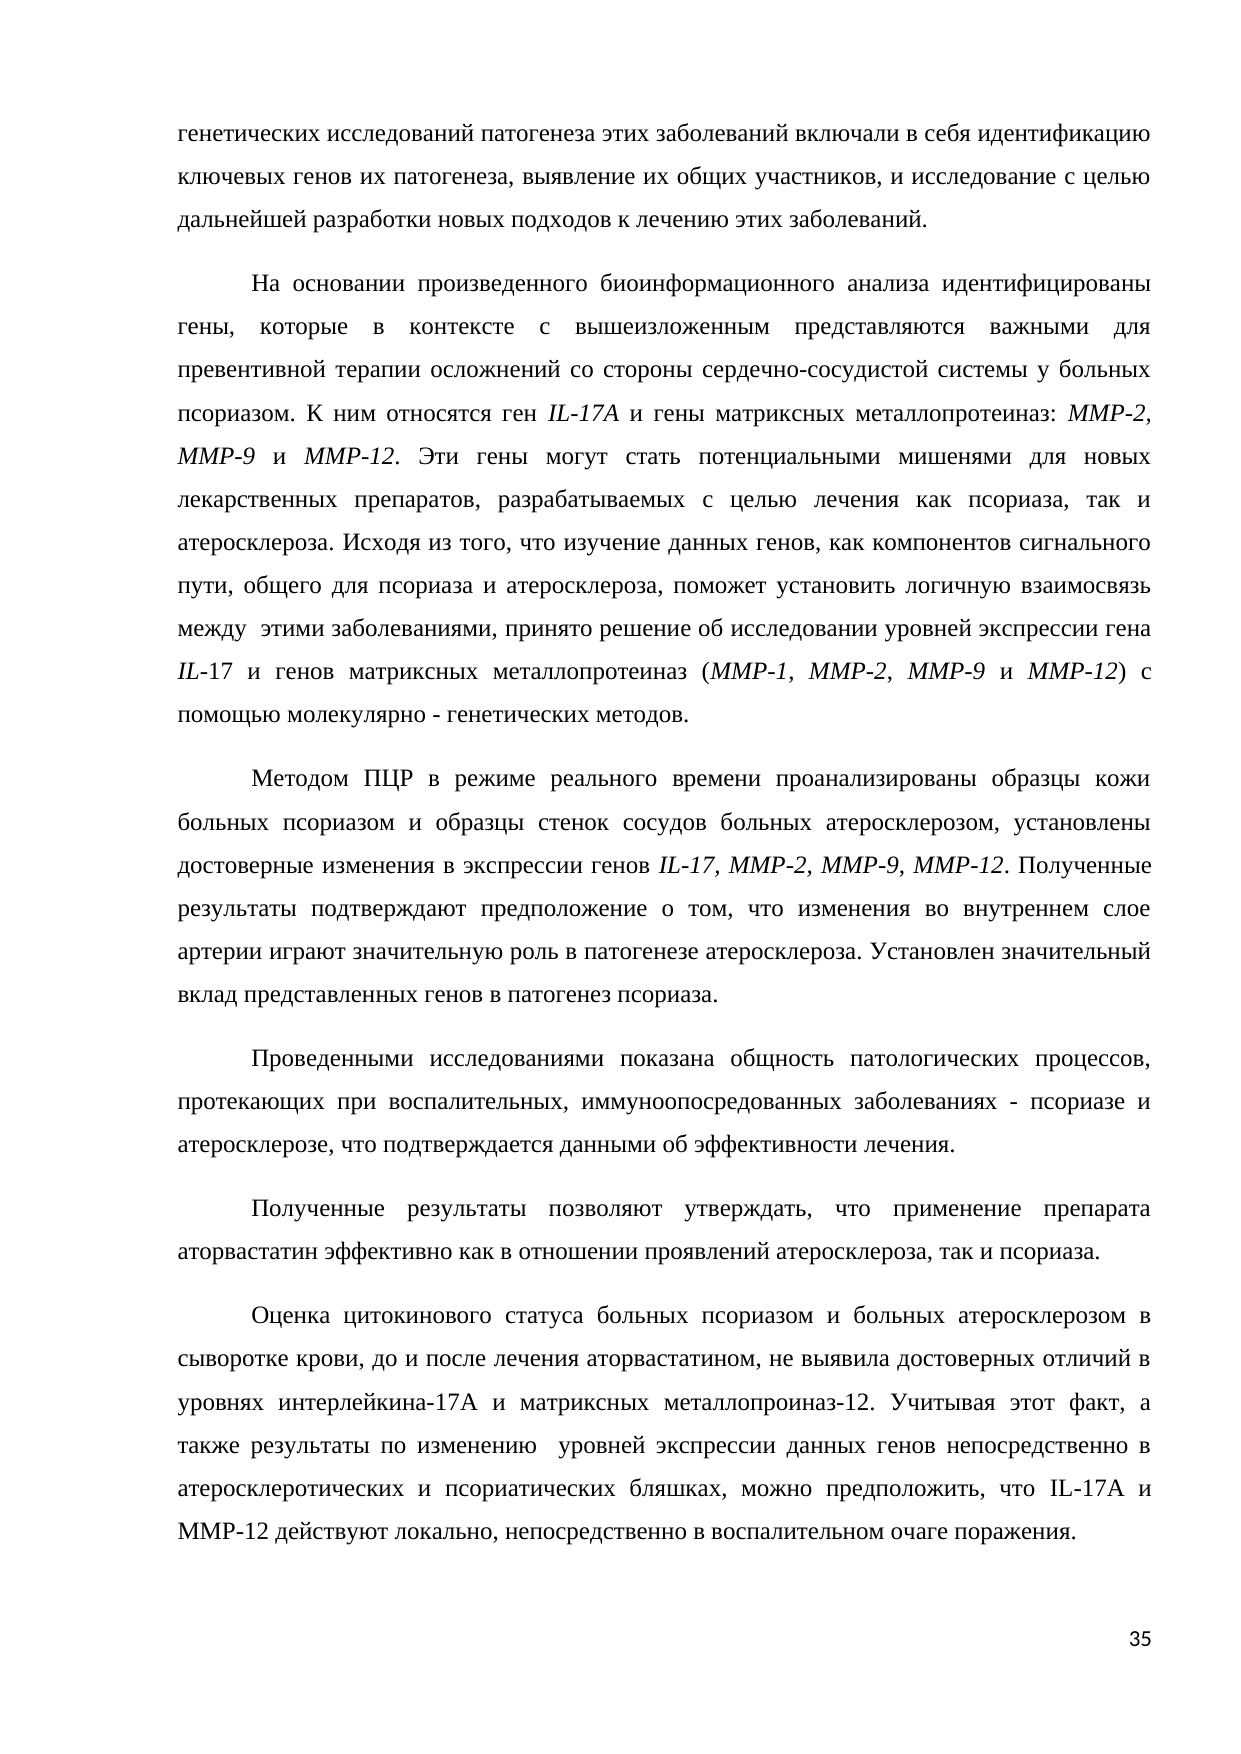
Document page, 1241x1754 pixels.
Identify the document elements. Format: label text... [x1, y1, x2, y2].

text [177, 118, 1152, 233]
text Проведенными исследованиями показана общность патологических процессов, протекающих при воспалительных, иммуноопосредованных заболеваниях - псориазе и атеросклерозе, что подтверждается данными об эффективности лечения. [177, 1043, 1152, 1158]
text Полученные результаты позволяют утверждать, что применение препарата аторвастатин эффективно как в отношении проявлений атеросклероза, так и псориаза. [177, 1193, 1152, 1265]
text На основании произведенного биоинформационного анализа идентифицированы гены, которые в контексте с вышеизложенным представляются важными для превентивной терапии осложнений со стороны сердечно-сосудистой системы у больных псориазом. К ним относятся ген IL-17A и гены матриксных металлопротеиназ: MMP-2, MMP-9 и MMP-12. Эти гены могут стать потенциальными мишенями для новых лекарственных препаратов, разрабатываемых с целью лечения как псориаза, так и атеросклероза. Исходя из того, что изучение данных генов, как компонентов сигнального пути, общего для псориаза и атеросклероза, поможет установить логичную взаимосвязь между этими заболеваниями, принято решение об исследовании уровней экспрессии гена IL-17 и генов матриксных металлопротеиназ (ММР-1, ММР-2, ММР-9 и ММР-12) с помощью молекулярно - генетических методов. [177, 268, 1152, 728]
text Оценка цитокинового статуса больных псориазом и больных атеросклерозом в сыворотке крови, до и после лечения аторвастатином, не выявила достоверных отличий в уровнях интерлейкина-17A и матриксных металлопроиназ-12. Учитывая этот факт, а также результаты по изменению уровней экспрессии данных генов непосредственно в атеросклеротических и псориатических бляшках, можно предположить, что IL-17A и MMP-12 действуют локально, непосредственно в воспалительном очаге поражения. [177, 1300, 1152, 1545]
text Методом ПЦР в режиме реального времени проанализированы образцы кожи больных псориазом и образцы стенок сосудов больных атеросклерозом, установлены достоверные изменения в экспрессии генов IL-17, MMP-2, MMP-9, MMP-12. Полученные результаты подтверждают предположение о том, что изменения во внутреннем слое артерии играют значительную роль в патогенезе атеросклероза. Установлен значительный вклад представленных генов в патогенез псориаза. [177, 763, 1152, 1008]
